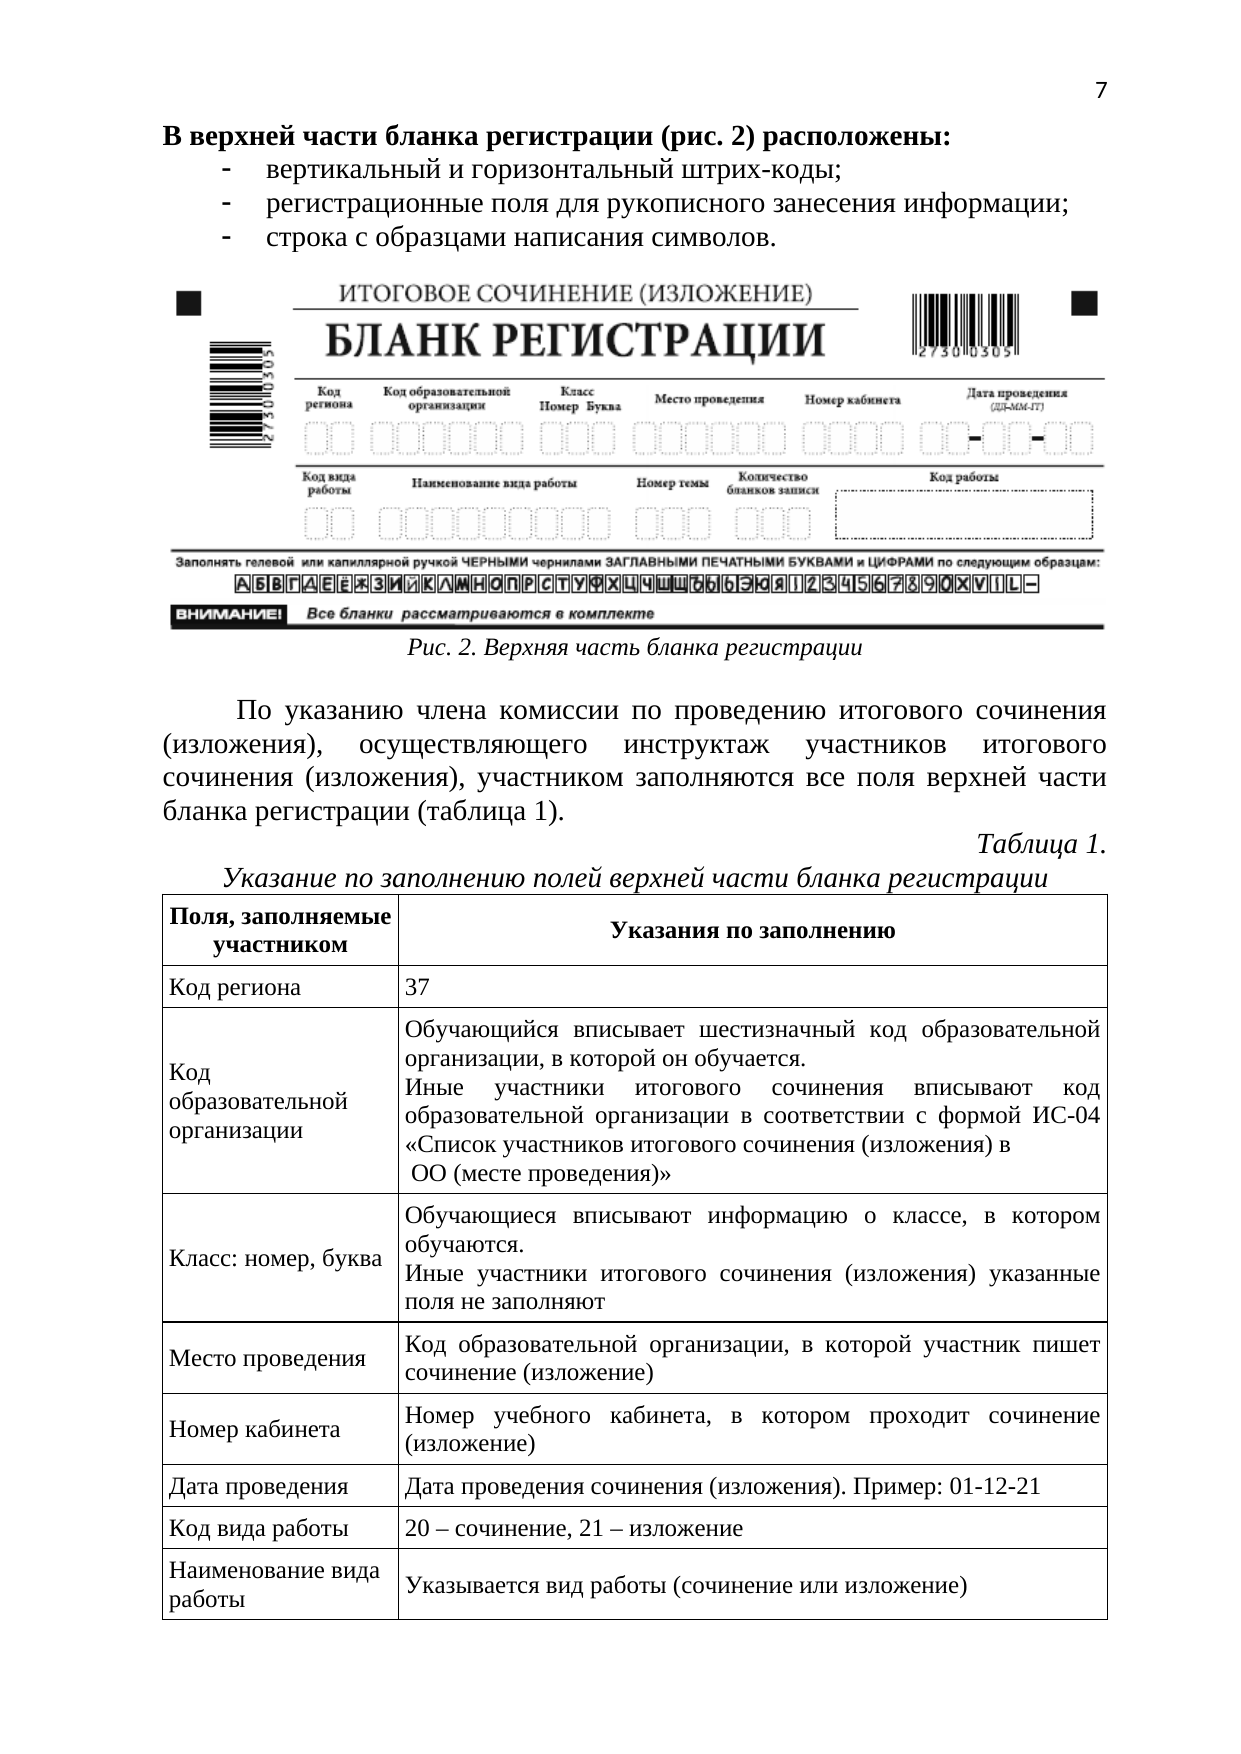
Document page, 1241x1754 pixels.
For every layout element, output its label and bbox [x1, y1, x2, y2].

table_header [151, 118, 1118, 1620]
